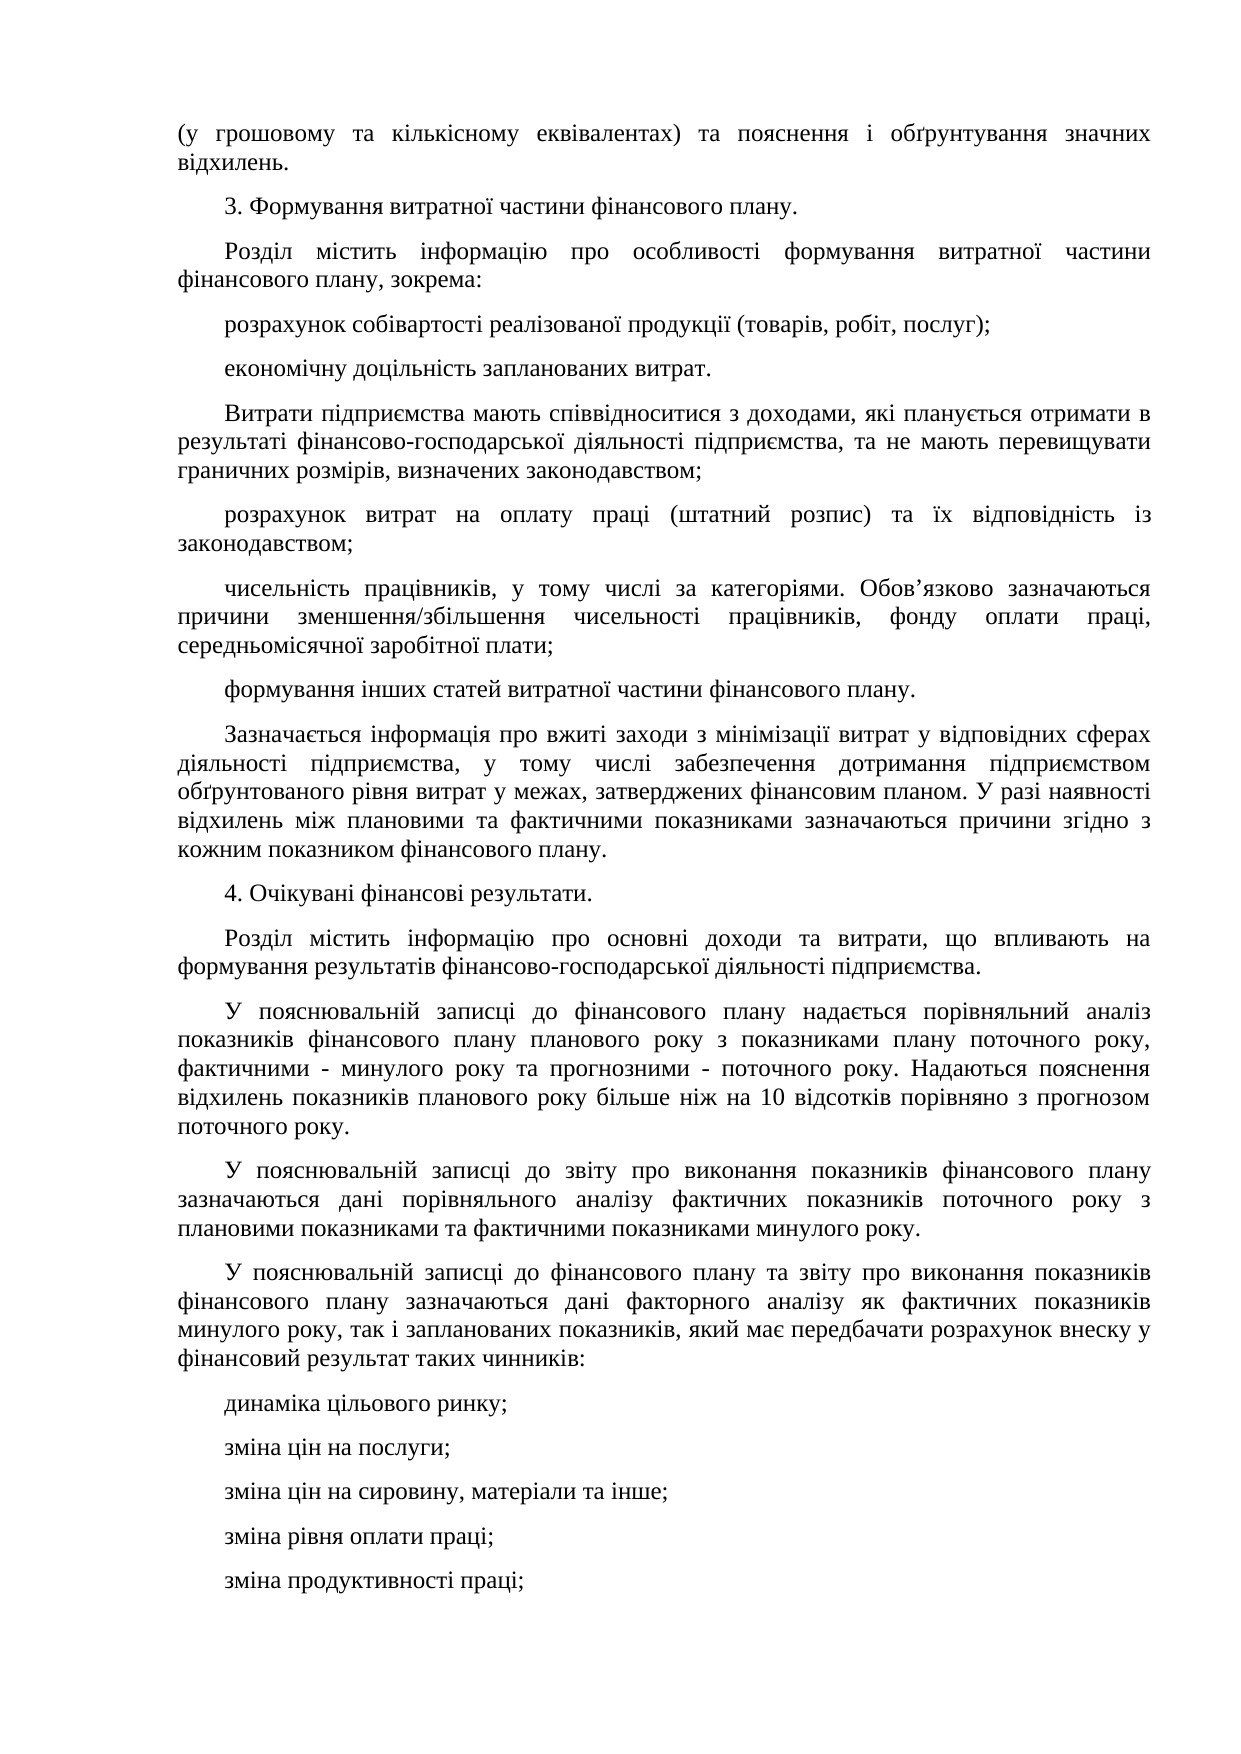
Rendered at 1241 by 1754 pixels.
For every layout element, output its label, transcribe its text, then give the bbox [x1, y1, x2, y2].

text У пояснювальній записці до фінансового плану надається порівняльний аналіз показників фінансового плану планового року з показниками плану поточного року, фактичними - минулого року та прогнозними - поточного року. Надаються пояснення відхилень показників планового року більше ніж на 10 відсотків порівняно з прогнозом поточного року. [177, 996, 1152, 1139]
text У пояснювальній записці до фінансового плану та звіту про виконання показників фінансового плану зазначаються дані факторного аналізу як фактичних показників минулого року, так і запланованих показників, який має передбачати розрахунок внеску у фінансовий результат таких чинників: [177, 1257, 1152, 1372]
text формування інших статей витратної частини фінансового плану. [177, 674, 1152, 703]
text зміна цін на послуги; [177, 1432, 1152, 1461]
text чисельність працівників, у тому числі за категоріями. Обов’язково зазначаються причини зменшення/збільшення чисельності працівників, фонду оплати праці, середньомісячної заробітної плати; [177, 573, 1152, 659]
text Розділ містить інформацію про основні доходи та витрати, що впливають на формування результатів фінансово-господарської діяльності підприємства. [177, 923, 1152, 980]
text 3. Формування витратної частини фінансового плану. [177, 191, 1152, 220]
text У пояснювальній записці до звіту про виконання показників фінансового плану зазначаються дані порівняльного аналізу фактичних показників поточного року з плановими показниками та фактичними показниками минулого року. [177, 1155, 1152, 1241]
text розрахунок витрат на оплату праці (штатний розпис) та їх відповідність із законодавством; [177, 499, 1152, 557]
text зміна рівня оплати праці; [177, 1521, 1152, 1549]
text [177, 118, 1152, 176]
text динаміка цільового ринку; [177, 1388, 1152, 1416]
text економічну доцільність запланованих витрат. [177, 353, 1152, 382]
text 4. Очікувані фінансові результати. [177, 878, 1152, 907]
text зміна продуктивності праці; [177, 1565, 1152, 1594]
text Зазначається інформація про вжиті заходи з мінімізації витрат у відповідних сферах діяльності підприємства, у тому числі забезпечення дотримання підприємством обґрунтованого рівня витрат у межах, затверджених фінансовим планом. У разі наявності відхилень між плановими та фактичними показниками зазначаються причини згідно з кожним показником фінансового плану. [177, 719, 1152, 863]
text зміна цін на сировину, матеріали та інше; [177, 1476, 1152, 1505]
text Розділ містить інформацію про особливості формування витратної частини фінансового плану, зокрема: [177, 236, 1152, 293]
text Витрати підприємства мають співвідноситися з доходами, які планується отримати в результаті фінансово-господарської діяльності підприємства, та не мають перевищувати граничних розмірів, визначених законодавством; [177, 398, 1152, 484]
text розрахунок собівартості реалізованої продукції (товарів, робіт, послуг); [177, 309, 1152, 338]
